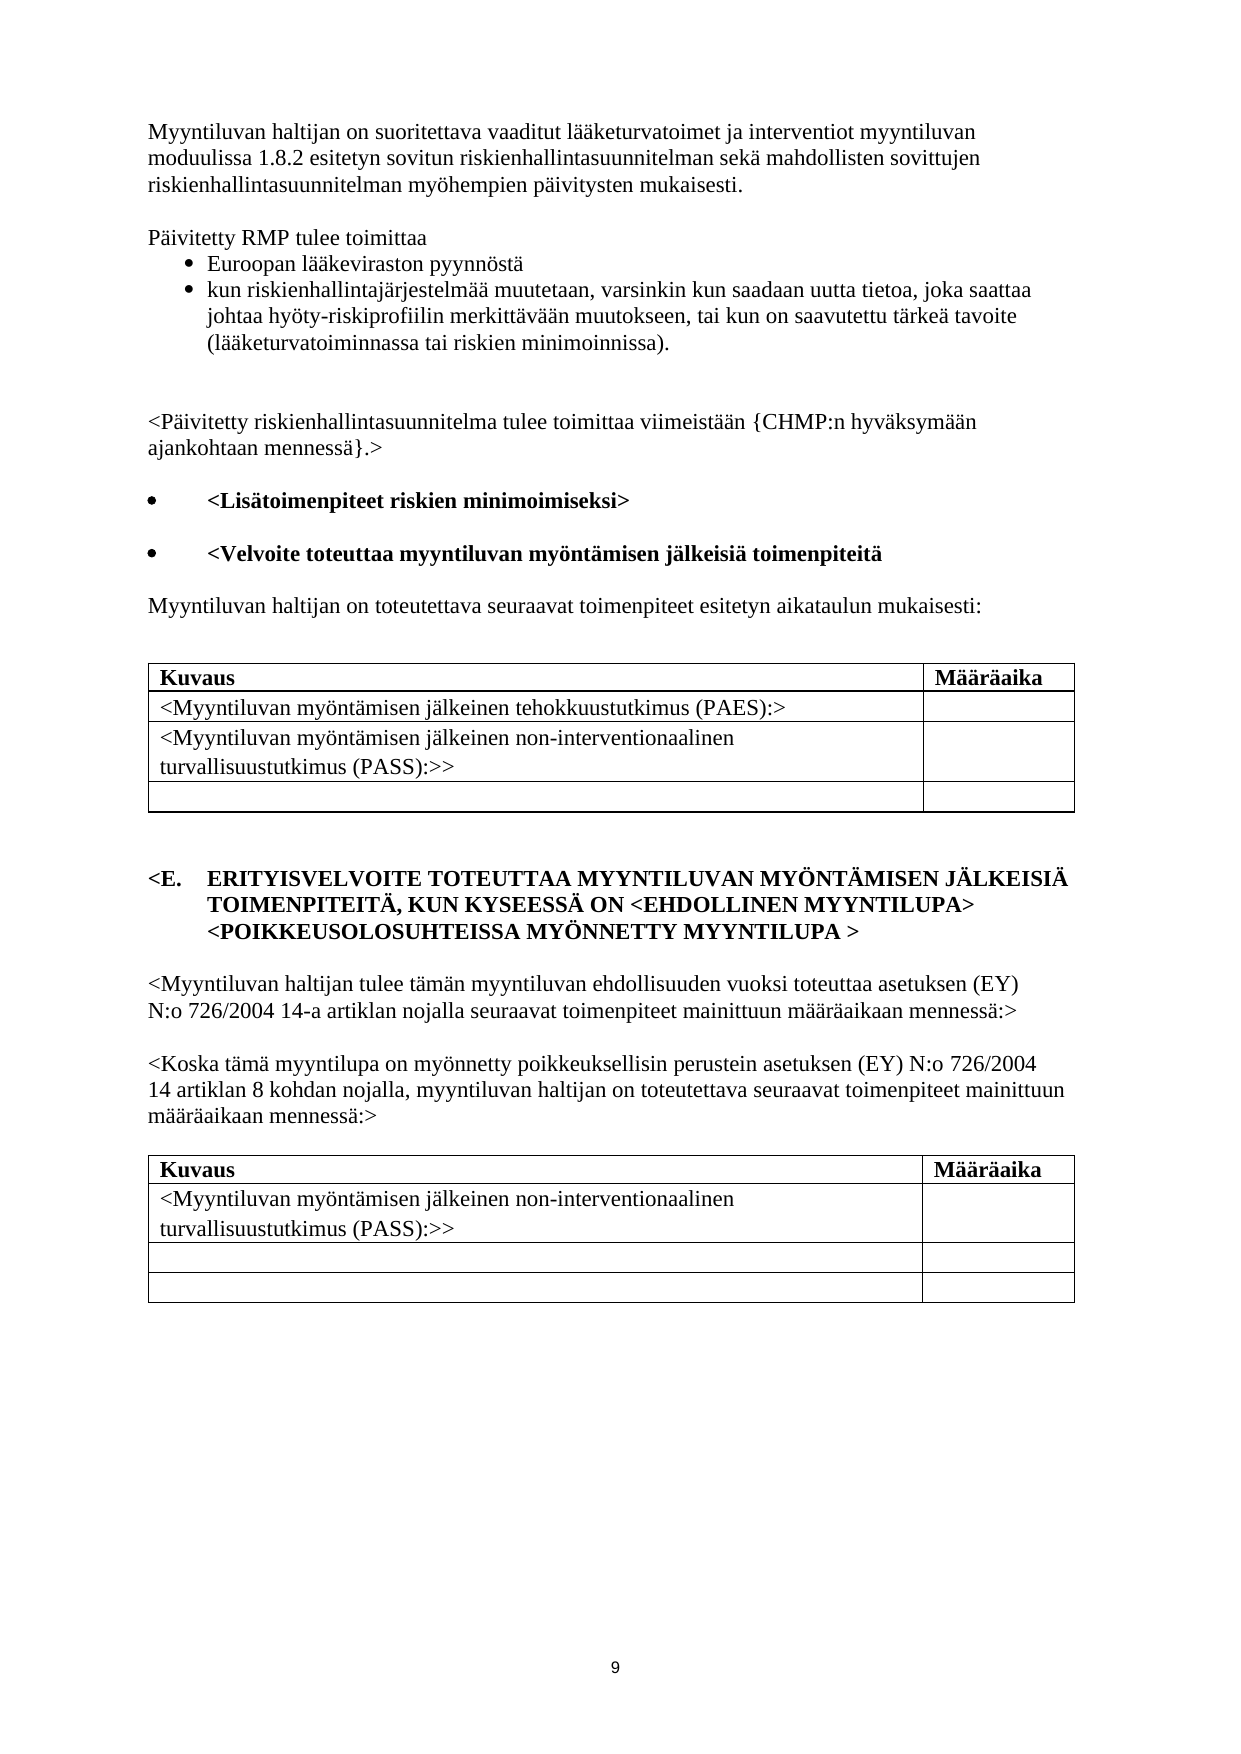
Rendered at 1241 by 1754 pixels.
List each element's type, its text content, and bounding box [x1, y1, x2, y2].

text Myyntiluvan haltijan on toteutettava seuraavat toimenpiteet esitetyn aikataulun mukaisesti: [148, 592, 1093, 619]
table_cell [924, 692, 1074, 721]
list <Lisätoimenpiteet riskien minimoimiseksi> [148, 487, 1093, 513]
table_cell <Myyntiluvan myöntämisen jälkeinen tehokkuustutkimus (PAES):> [149, 692, 923, 721]
table_header Kuvaus [149, 664, 923, 690]
list <Velvoite toteuttaa myyntiluvan myöntämisen jälkeisiä toimenpiteitä [148, 540, 1093, 566]
text Päivitetty RMP tulee toimittaa [148, 223, 1093, 250]
text <E. ERITYISVELVOITE TOTEUTTAA MYYNTILUVAN MYÖNTÄMISEN JÄLKEISIÄ TOIMENPITEITÄ, KUN KYSEESSÄ ON <EHDOLLINEN MYYNTILUPA> <POIKKEUSOLOSUHTEISSA MYÖNNETTY MYYNTILUPA > [148, 865, 1092, 944]
text <Päivitetty riskienhallintasuunnitelma tulee toimittaa viimeistään {CHMP:n hyväksymään ajankohtaan mennessä}.> [148, 408, 1093, 461]
text <Myyntiluvan haltijan tulee tämän myyntiluvan ehdollisuuden vuoksi toteuttaa asetuksen (EY) N:o 726/2004 14-a artiklan nojalla seuraavat toimenpiteet mainittuun määräaikaan mennessä:> [148, 971, 1092, 1023]
table_cell [924, 782, 1074, 811]
table_header Kuvaus [149, 1156, 922, 1182]
table_cell <Myyntiluvan myöntämisen jälkeinen non-interventionaalinen turvallisuustutkimus (PASS):>> [149, 722, 923, 781]
table_cell [149, 1273, 922, 1302]
text Myyntiluvan haltijan on suoritettava vaaditut lääketurvatoimet ja interventiot myyntiluvan moduulissa 1.8.2 esitetyn sovitun riskienhallintasuunnitelman sekä mahdollisten sovittujen riskienhallintasuunnitelman myöhempien päivitysten mukaisesti. [148, 118, 1093, 197]
table_header Määräaika [924, 664, 1074, 690]
table_cell [149, 782, 923, 811]
table_cell <Myyntiluvan myöntämisen jälkeinen non-interventionaalinen turvallisuustutkimus (PASS):>> [149, 1184, 922, 1242]
list Euroopan lääkeviraston pyynnöstä [185, 250, 1092, 276]
table_cell [923, 1243, 1074, 1272]
table_cell [924, 722, 1074, 781]
table_cell [149, 1243, 922, 1272]
table_cell [923, 1184, 1074, 1242]
table_cell [923, 1273, 1074, 1302]
list kun riskienhallintajärjestelmää muutetaan, varsinkin kun saadaan uutta tietoa, joka saattaa johtaa hyöty-riskiprofiilin merkittävään muutokseen, tai kun on saavutettu tärkeä tavoite (lääketurvatoiminnassa tai riskien minimoinnissa). [185, 276, 1092, 355]
text <Koska tämä myyntilupa on myönnetty poikkeuksellisin perustein asetuksen (EY) N:o 726/2004 14 artiklan 8 kohdan nojalla, myyntiluvan haltijan on toteutettava seuraavat toimenpiteet mainittuun määräaikaan mennessä:> [148, 1049, 1092, 1129]
table_header Määräaika [923, 1156, 1074, 1182]
